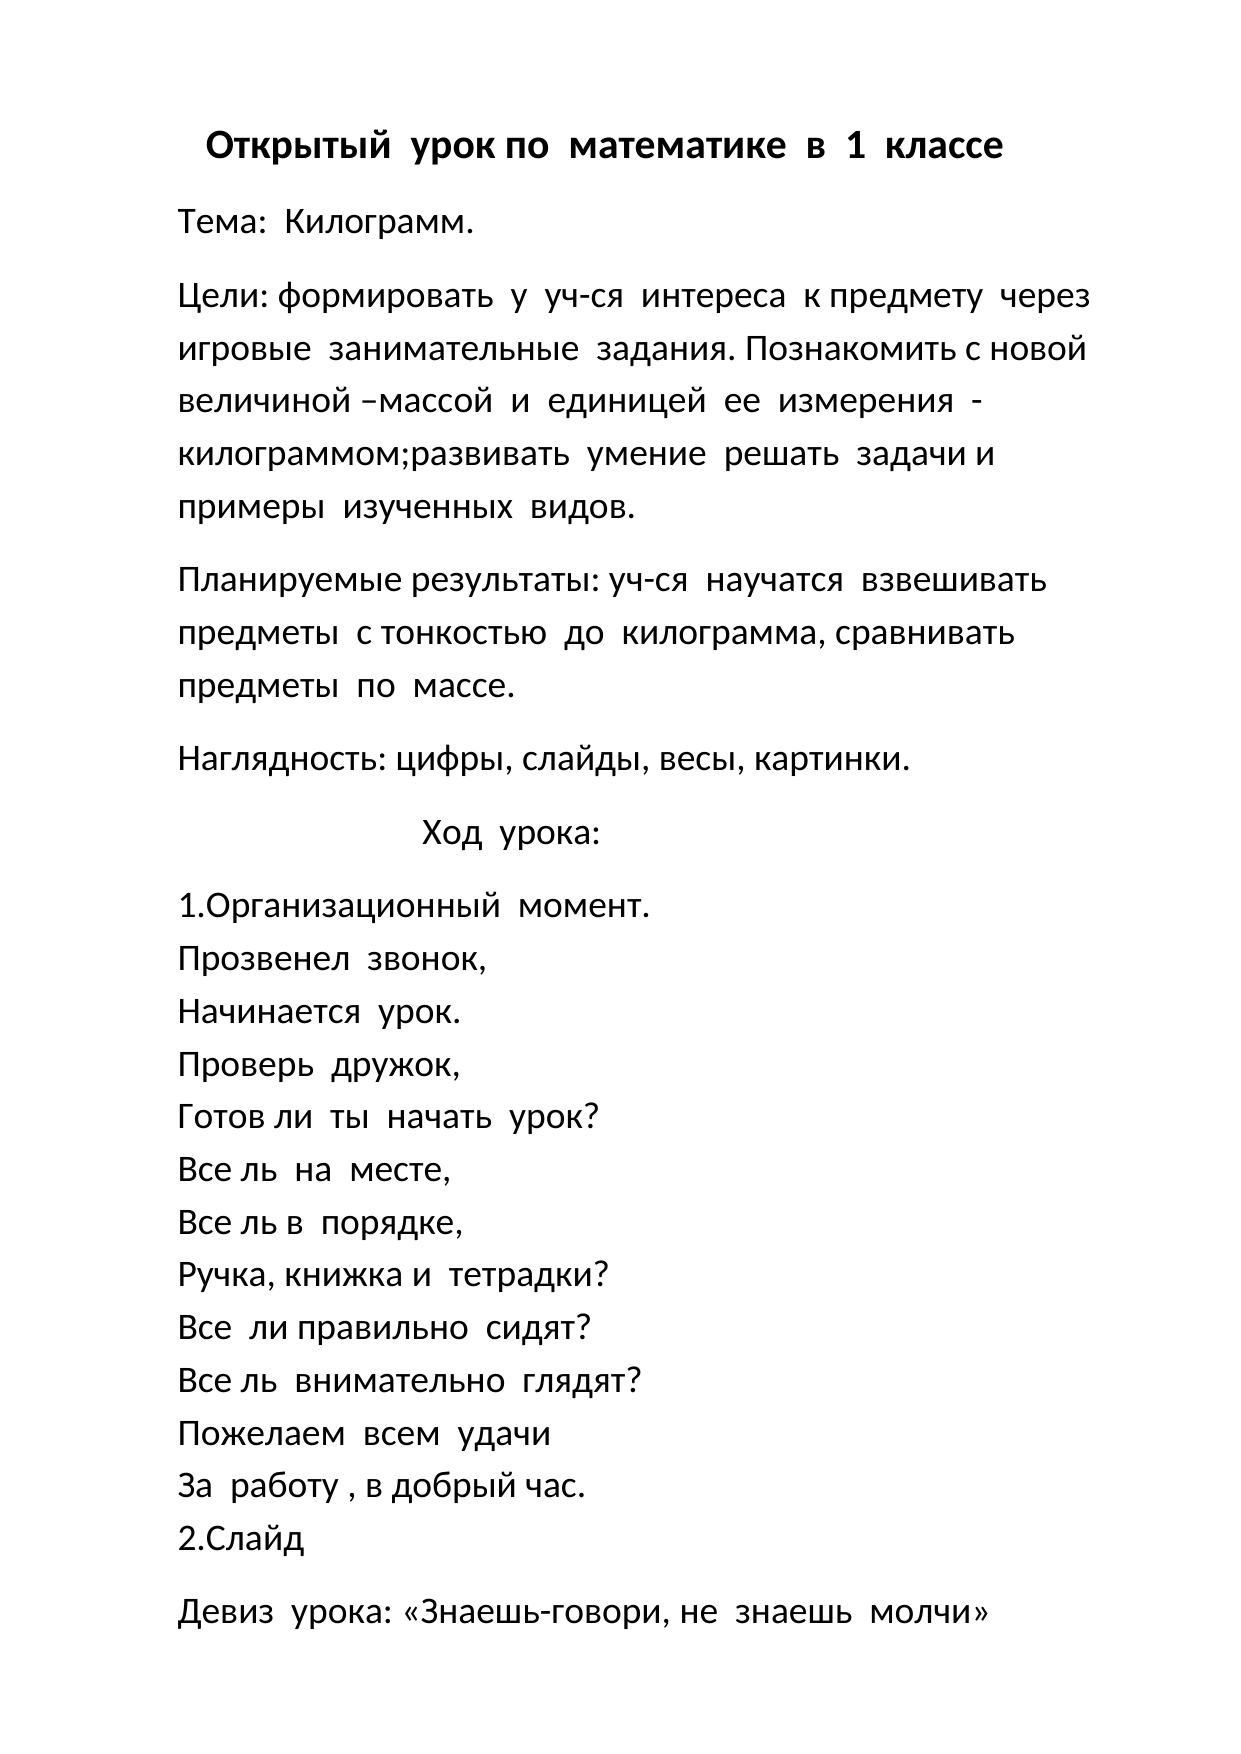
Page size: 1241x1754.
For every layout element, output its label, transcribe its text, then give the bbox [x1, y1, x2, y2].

text Тема: Килограмм. [177, 197, 1152, 243]
text Открытый урок по математике в 1 классе [177, 118, 1152, 169]
text Цели: формировать у уч-ся интереса к предмету через игровые занимательные задания. Познакомить с новой величиной –массой и единицей ее измерения -килограммом;развивать умение решать задачи и примеры изученных видов. [177, 271, 1152, 528]
text 1.Организационный момент. Прозвенел звонок, Начинается урок. Проверь дружок, Готов ли ты начать урок? Все ль на месте, Все ль в порядке, Ручка, книжка и тетрадки? Все ли правильно сидят? Все ль внимательно глядят? Пожелаем всем удачи За работу , в добрый час. 2.Слайд [177, 881, 1152, 1560]
text Наглядность: цифры, слайды, весы, картинки. [177, 734, 1152, 780]
text Ход урока: [177, 808, 1152, 854]
text Девиз урока: «Знаешь-говори, не знаешь молчи» [177, 1587, 1152, 1633]
text Планируемые результаты: уч-ся научатся взвешивать предметы с тонкостью до килограмма, сравнивать предметы по массе. [177, 555, 1152, 707]
